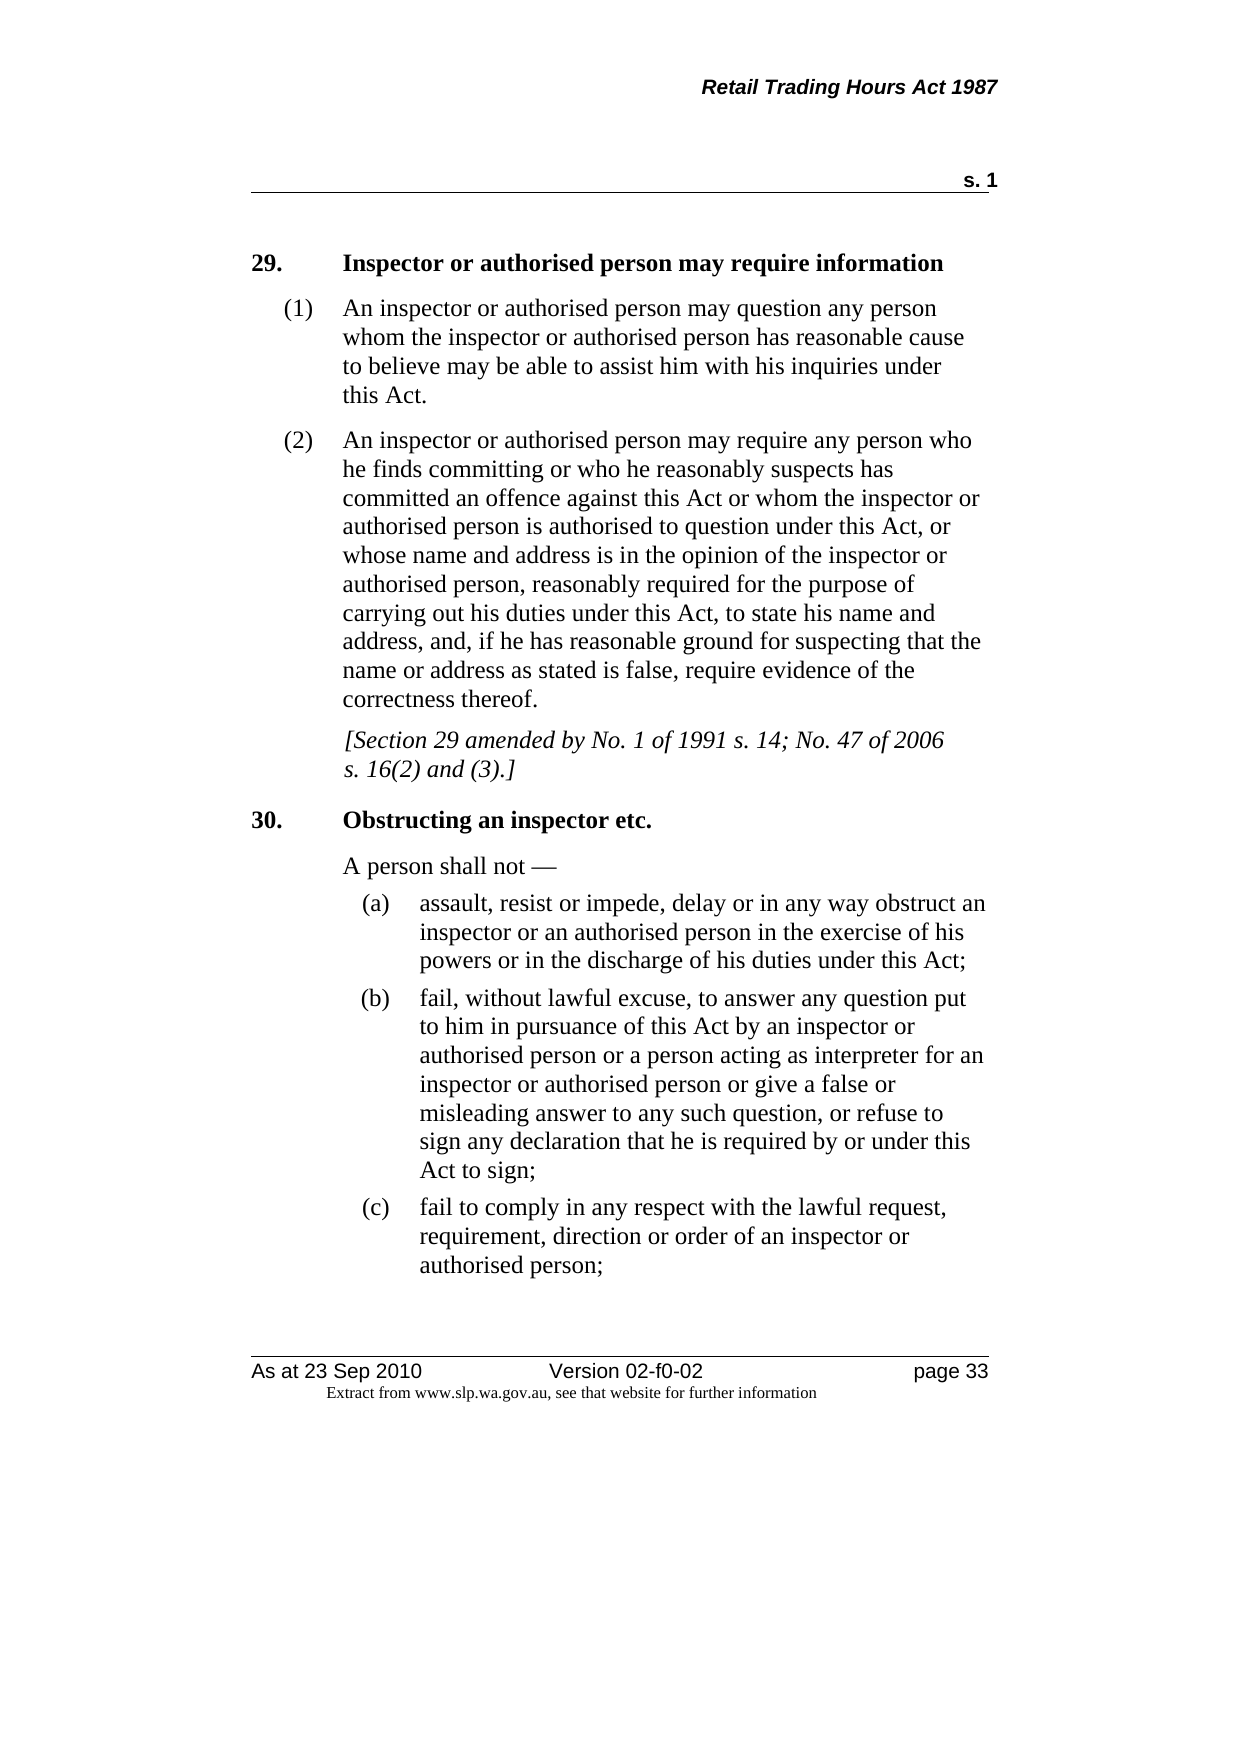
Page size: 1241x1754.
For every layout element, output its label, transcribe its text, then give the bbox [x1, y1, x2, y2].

subtitle 30. Obstructing an inspector etc. [251, 806, 989, 834]
text [Section 29 amended by No. 1 of 1991 s. 14; No. 47 of 2006 s. 16(2) and (3).] [251, 725, 989, 783]
subtitle 29. Inspector or authorised person may require information [251, 248, 989, 277]
text (2) An inspector or authorised person may require any person who he finds committing or who he reasonably suspects has committed an offence against this Act or whom the inspector or authorised person is authorised to question under this Act, or whose name and address is in the opinion of the inspector or authorised person, reasonably required for the purpose of carrying out his duties under this Act, to state his name and address, and, if he has reasonable ground for suspecting that the name or address as stated is false, require evidence of the correctness thereof. [251, 425, 989, 713]
text (1) An inspector or authorised person may question any person whom the inspector or authorised person has reasonable cause to believe may be able to assist him with his inquiries under this Act. [251, 293, 989, 408]
text A person shall not — [251, 851, 989, 880]
text (c) fail to comply in any respect with the lawful request, requirement, direction or order of an inspector or authorised person; [251, 1192, 989, 1278]
text (a) assault, resist or impede, delay or in any way obstruct an inspector or an authorised person in the exercise of his powers or in the discharge of his duties under this Act; [251, 888, 989, 974]
text (b) fail, without lawful excuse, to answer any question put to him in pursuance of this Act by an inspector or authorised person or a person acting as interpreter for an inspector or authorised person or give a false or misleading answer to any such question, or refuse to sign any declaration that he is required by or under this Act to sign; [251, 983, 989, 1184]
